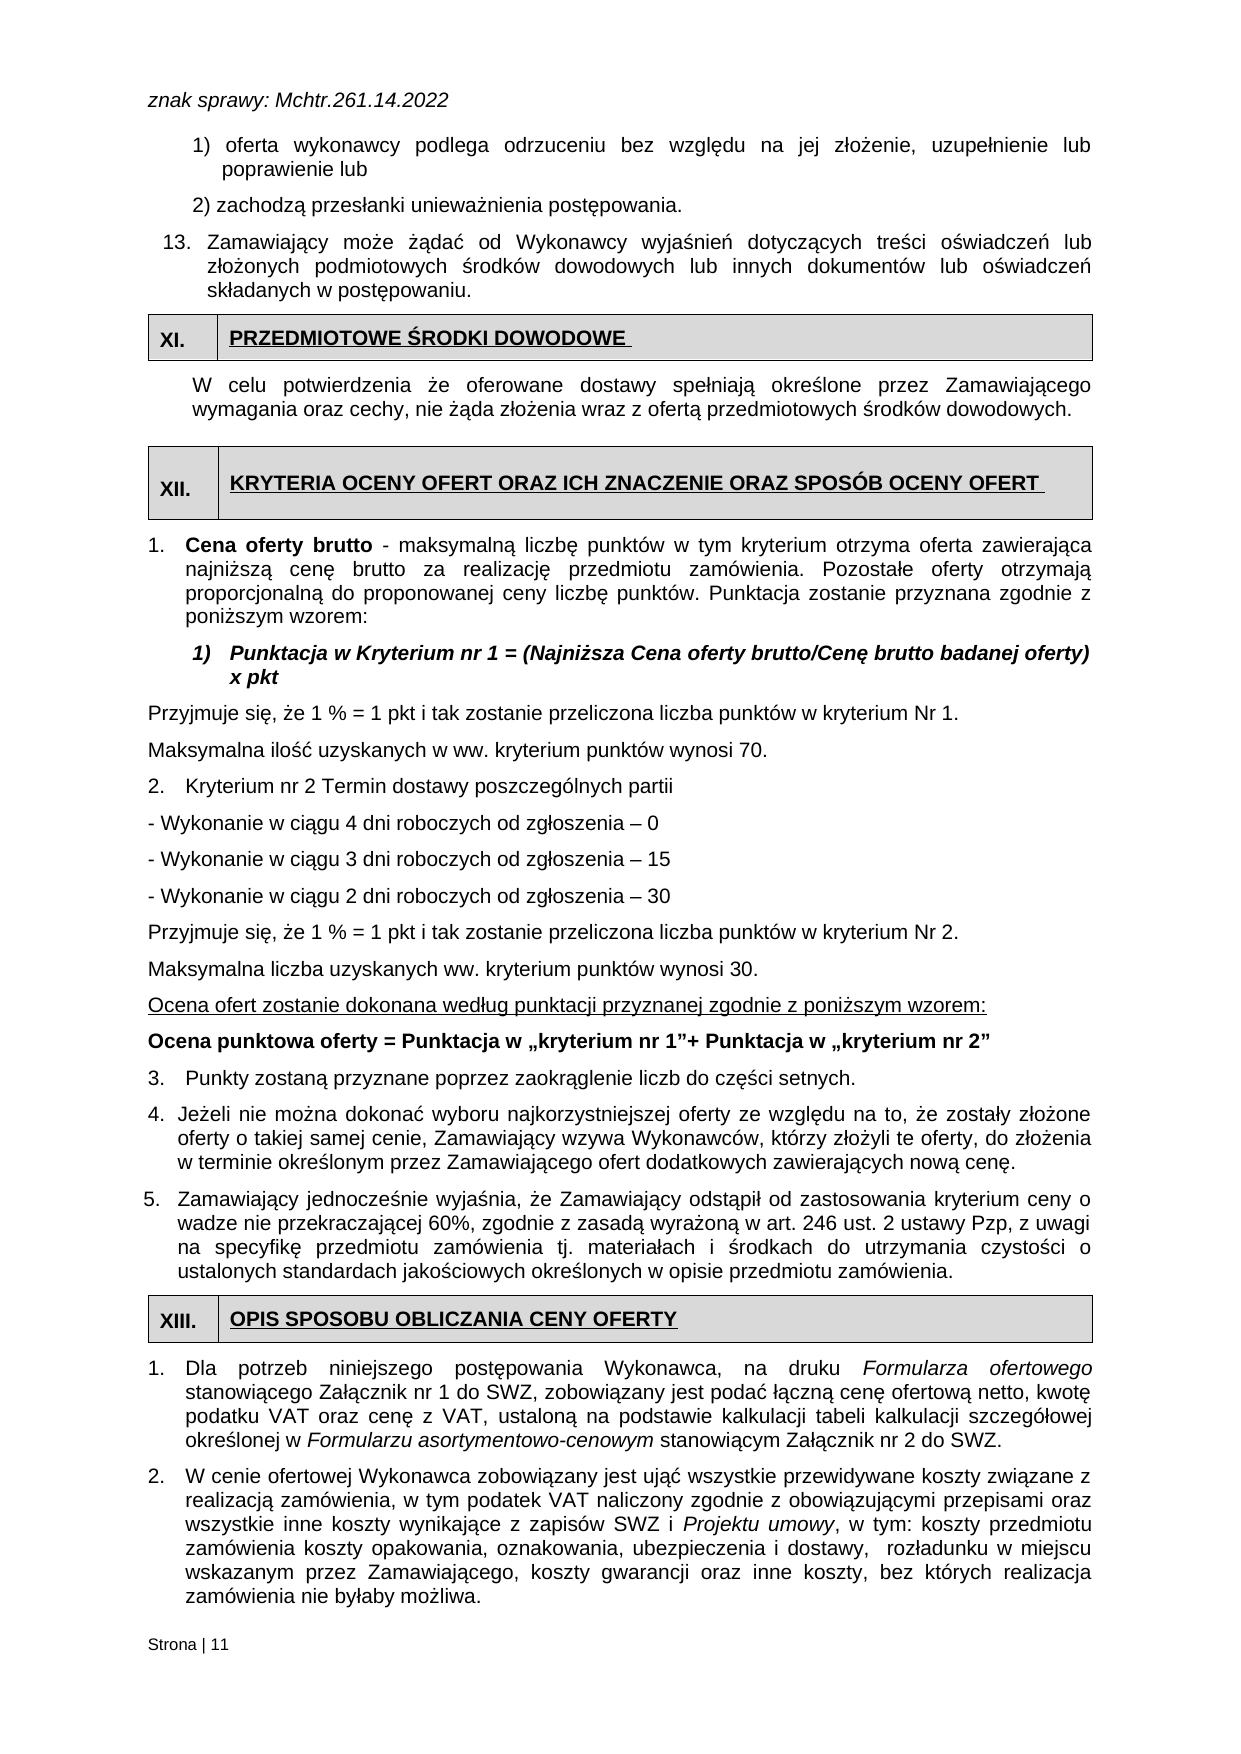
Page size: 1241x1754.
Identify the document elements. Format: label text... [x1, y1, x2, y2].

table_header XIII. [149, 1296, 218, 1342]
text Maksymalna ilość uzyskanych w ww. kryterium punktów wynosi 70. [148, 738, 1092, 762]
table_header OPIS SPOSOBU OBLICZANIA CENY OFERTY [219, 1296, 1092, 1342]
text - Wykonanie w ciągu 2 dni roboczych od zgłoszenia – 30 [148, 883, 1092, 907]
text - Wykonanie w ciągu 3 dni roboczych od zgłoszenia – 15 [148, 847, 1092, 871]
text 2) zachodzą przesłanki unieważnienia postępowania. [192, 193, 1092, 217]
text Ocena punktowa oferty = Punktacja w „kryterium nr 1”+ Punktacja w „kryterium nr 2” [148, 1029, 1092, 1053]
text Maksymalna liczba uzyskanych ww. kryterium punktów wynosi 30. [148, 956, 1092, 980]
list Punktacja w Kryterium nr 1 = (Najniższa Cena oferty brutto/Cenę brutto badanej oferty) x pkt [192, 641, 1092, 689]
list Zamawiający jednocześnie wyjaśnia, że Zamawiający odstąpił od zastosowania kryterium ceny o wadze nie przekraczającej 60%, zgodnie z zasadą wyrażoną w art. 246 ust. 2 ustawy Pzp, z uwagi na specyfikę przedmiotu zamówienia tj. materiałach i środkach do utrzymania czystości o ustalonych standardach jakościowych określonych w opisie przedmiotu zamówienia. [143, 1187, 1092, 1282]
list Punkty zostaną przyznane poprzez zaokrąglenie liczb do części setnych. [148, 1066, 1092, 1090]
text 1) oferta wykonawcy podlega odrzuceniu bez względu na jej złożenie, uzupełnienie lub poprawienie lub [192, 133, 1092, 181]
list Kryterium nr 2 Termin dostawy poszczególnych partii [148, 774, 1092, 798]
text W celu potwierdzenia że oferowane dostawy spełniają określone przez Zamawiającego wymagania oraz cechy, nie żąda złożenia wraz z ofertą przedmiotowych środków dowodowych. [192, 373, 1092, 421]
list Jeżeli nie można dokonać wyboru najkorzystniejszej oferty ze względu na to, że zostały złożone oferty o takiej samej cenie, Zamawiający wzywa Wykonawców, którzy złożyli te oferty, do złożenia w terminie określonym przez Zamawiającego ofert dodatkowych zawierających nową cenę. [148, 1102, 1092, 1174]
text - Wykonanie w ciągu 4 dni roboczych od zgłoszenia – 0 [148, 811, 1092, 834]
text Ocena ofert zostanie dokonana według punktacji przyznanej zgodnie z poniższym wzorem: [148, 993, 1092, 1017]
list Zamawiający może żądać od Wykonawcy wyjaśnień dotyczących treści oświadczeń lub złożonych podmiotowych środków dowodowych lub innych dokumentów lub oświadczeń składanych w postępowaniu. [162, 230, 1092, 302]
table_header KRYTERIA OCENY OFERT ORAZ ICH ZNACZENIE ORAZ SPOSÓB OCENY OFERT [219, 447, 1092, 519]
text Przyjmuje się, że 1 % = 1 pkt i tak zostanie przeliczona liczba punktów w kryterium Nr 1. [148, 701, 1092, 725]
list Dla potrzeb niniejszego postępowania Wykonawca, na druku Formularza ofertowego stanowiącego Załącznik nr 1 do SWZ, zobowiązany jest podać łączną cenę ofertową netto, kwotę podatku VAT oraz cenę z VAT, ustaloną na podstawie kalkulacji tabeli kalkulacji szczegółowej określonej w Formularzu asortymentowo-cenowym stanowiącym Załącznik nr 2 do SWZ. [148, 1356, 1092, 1451]
table_header XII. [149, 447, 218, 519]
list W cenie ofertowej Wykonawca zobowiązany jest ująć wszystkie przewidywane koszty związane z realizacją zamówienia, w tym podatek VAT naliczony zgodnie z obowiązującymi przepisami oraz wszystkie inne koszty wynikające z zapisów SWZ i Projektu umowy, w tym: koszty przedmiotu zamówienia koszty opakowania, oznakowania, ubezpieczenia i dostawy, rozładunku w miejscu wskazanym przez Zamawiającego, koszty gwarancji oraz inne koszty, bez których realizacja zamówienia nie byłaby możliwa. [148, 1464, 1092, 1608]
list Cena oferty brutto - maksymalną liczbę punktów w tym kryterium otrzyma oferta zawierająca najniższą cenę brutto za realizację przedmiotu zamówienia. Pozostałe oferty otrzymają proporcjonalną do proponowanej ceny liczbę punktów. Punktacja zostanie przyznana zgodnie z poniższym wzorem: [148, 532, 1092, 628]
table_header XI. [149, 315, 217, 359]
table_header PRZEDMIOTOWE ŚRODKI DOWODOWE [218, 315, 1092, 359]
text Przyjmuje się, że 1 % = 1 pkt i tak zostanie przeliczona liczba punktów w kryterium Nr 2. [148, 920, 1092, 944]
